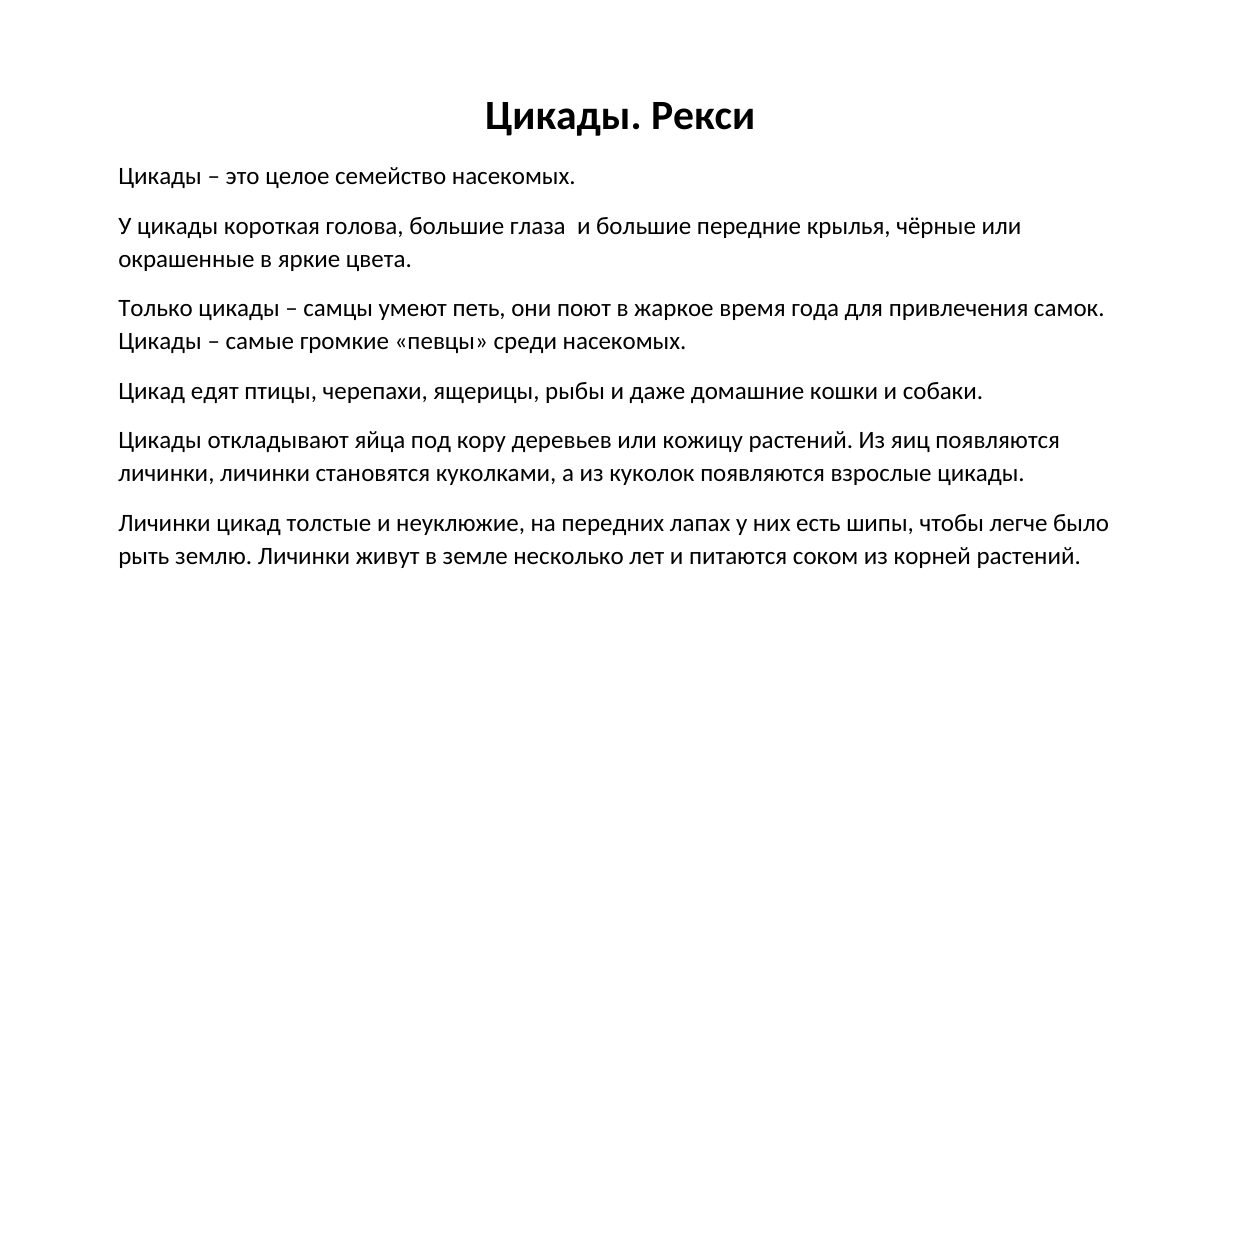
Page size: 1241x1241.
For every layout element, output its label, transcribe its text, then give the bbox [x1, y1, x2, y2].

text Личинки цикад толстые и неуклюжие, на передних лапах у них есть шипы, чтобы легче было рыть землю. Личинки живут в земле несколько лет и питаются соком из корней растений. [118, 507, 1122, 570]
text Цикады – это целое семейство насекомых. [118, 160, 1122, 191]
text Цикад едят птицы, черепахи, ящерицы, рыбы и даже домашние кошки и собаки. [118, 375, 1122, 405]
text Только цикады – самцы умеют петь, они поют в жаркое время года для привлечения самок. Цикады – самые громкие «певцы» среди насекомых. [118, 292, 1122, 356]
text Цикады. Рекси [118, 89, 1122, 139]
text У цикады короткая голова, большие глаза и большие передние крылья, чёрные или окрашенные в яркие цвета. [118, 210, 1122, 273]
text Цикады откладывают яйца под кору деревьев или кожицу растений. Из яиц появляются личинки, личинки становятся куколками, а из куколок появляются взрослые цикады. [118, 424, 1122, 488]
